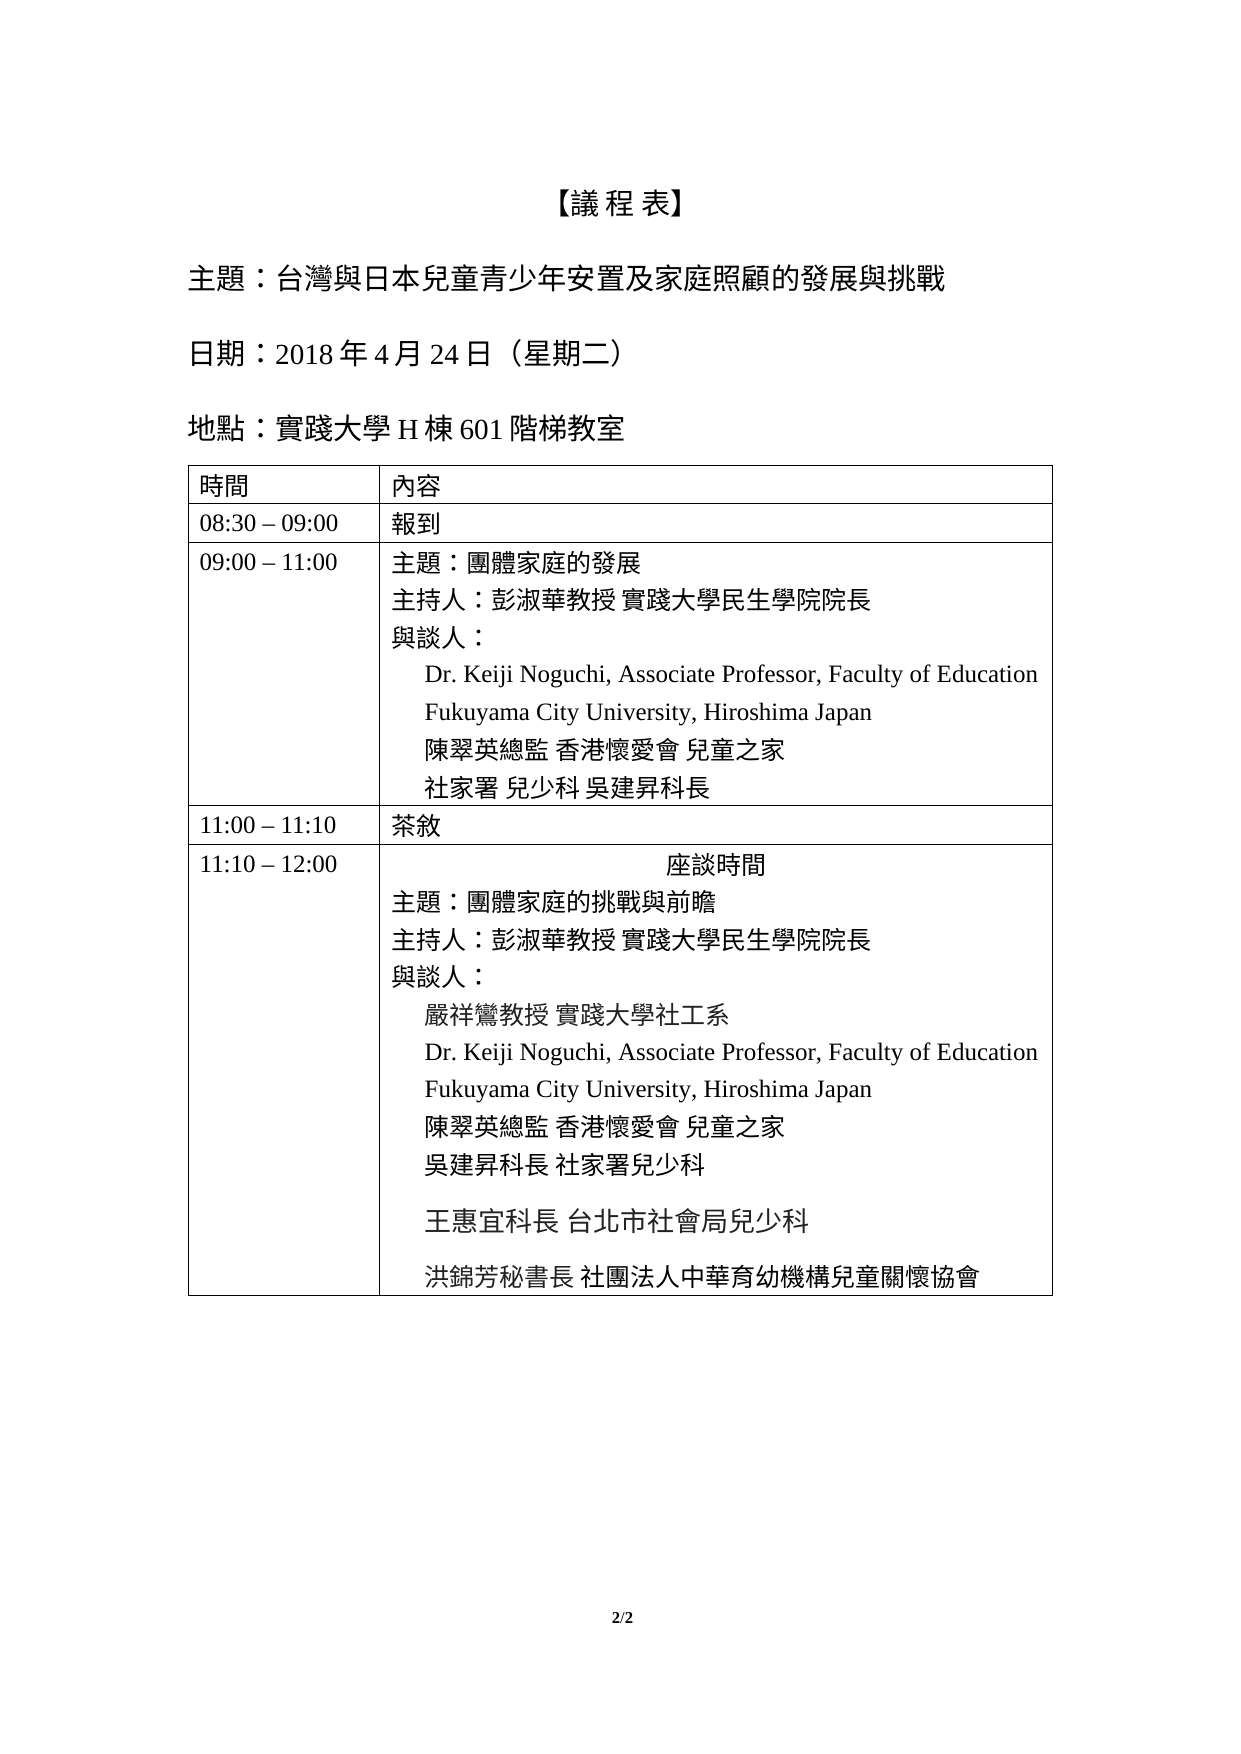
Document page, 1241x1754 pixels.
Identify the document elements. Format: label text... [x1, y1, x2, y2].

table_header 內容 [380, 466, 1052, 503]
table_cell 11:00 – 11:10 [189, 806, 379, 844]
table_cell 11:10 – 12:00 [189, 845, 379, 1295]
text 日期：2018年4月24日（星期二） [187, 314, 1053, 389]
text 主題：台灣與日本兒童青少年安置及家庭照顧的發展與挑戰 [187, 239, 1053, 314]
text 地點：實踐大學H棟601階梯教室 [187, 389, 1053, 464]
table_header 時間 [189, 466, 379, 503]
table_cell 報到 [380, 504, 1052, 542]
text 【議 程 表】 [187, 164, 1053, 239]
table_cell 08:30 – 09:00 [189, 504, 379, 542]
table_cell 09:00 – 11:00 [189, 543, 379, 805]
table_cell 主題：團體家庭的發展 主持人：彭淑華教授 實踐大學民生學院院長 與談人： Dr. Keiji Noguchi, Associate Professor, Faculty of Education Fukuyama City University, Hiroshima Japan 陳翠英總監 香港懷愛會 兒童之家 社家署 兒少科 吳建昇科長 [380, 543, 1052, 805]
table_cell 茶敘 [380, 806, 1052, 844]
table_cell 座談時間 主題：團體家庭的挑戰與前瞻 主持人：彭淑華教授 實踐大學民生學院院長 與談人： 嚴祥鸞教授 實踐大學社工系 Dr. Keiji Noguchi, Associate Professor, Faculty of Education Fukuyama City University, Hiroshima Japan 陳翠英總監 香港懷愛會 兒童之家 吳建昇科長 社家署兒少科 王惠宜科長 台北市社會局兒少科 洪錦芳秘書長 社團法人中華育幼機構兒童關懷協會 [380, 845, 1052, 1295]
